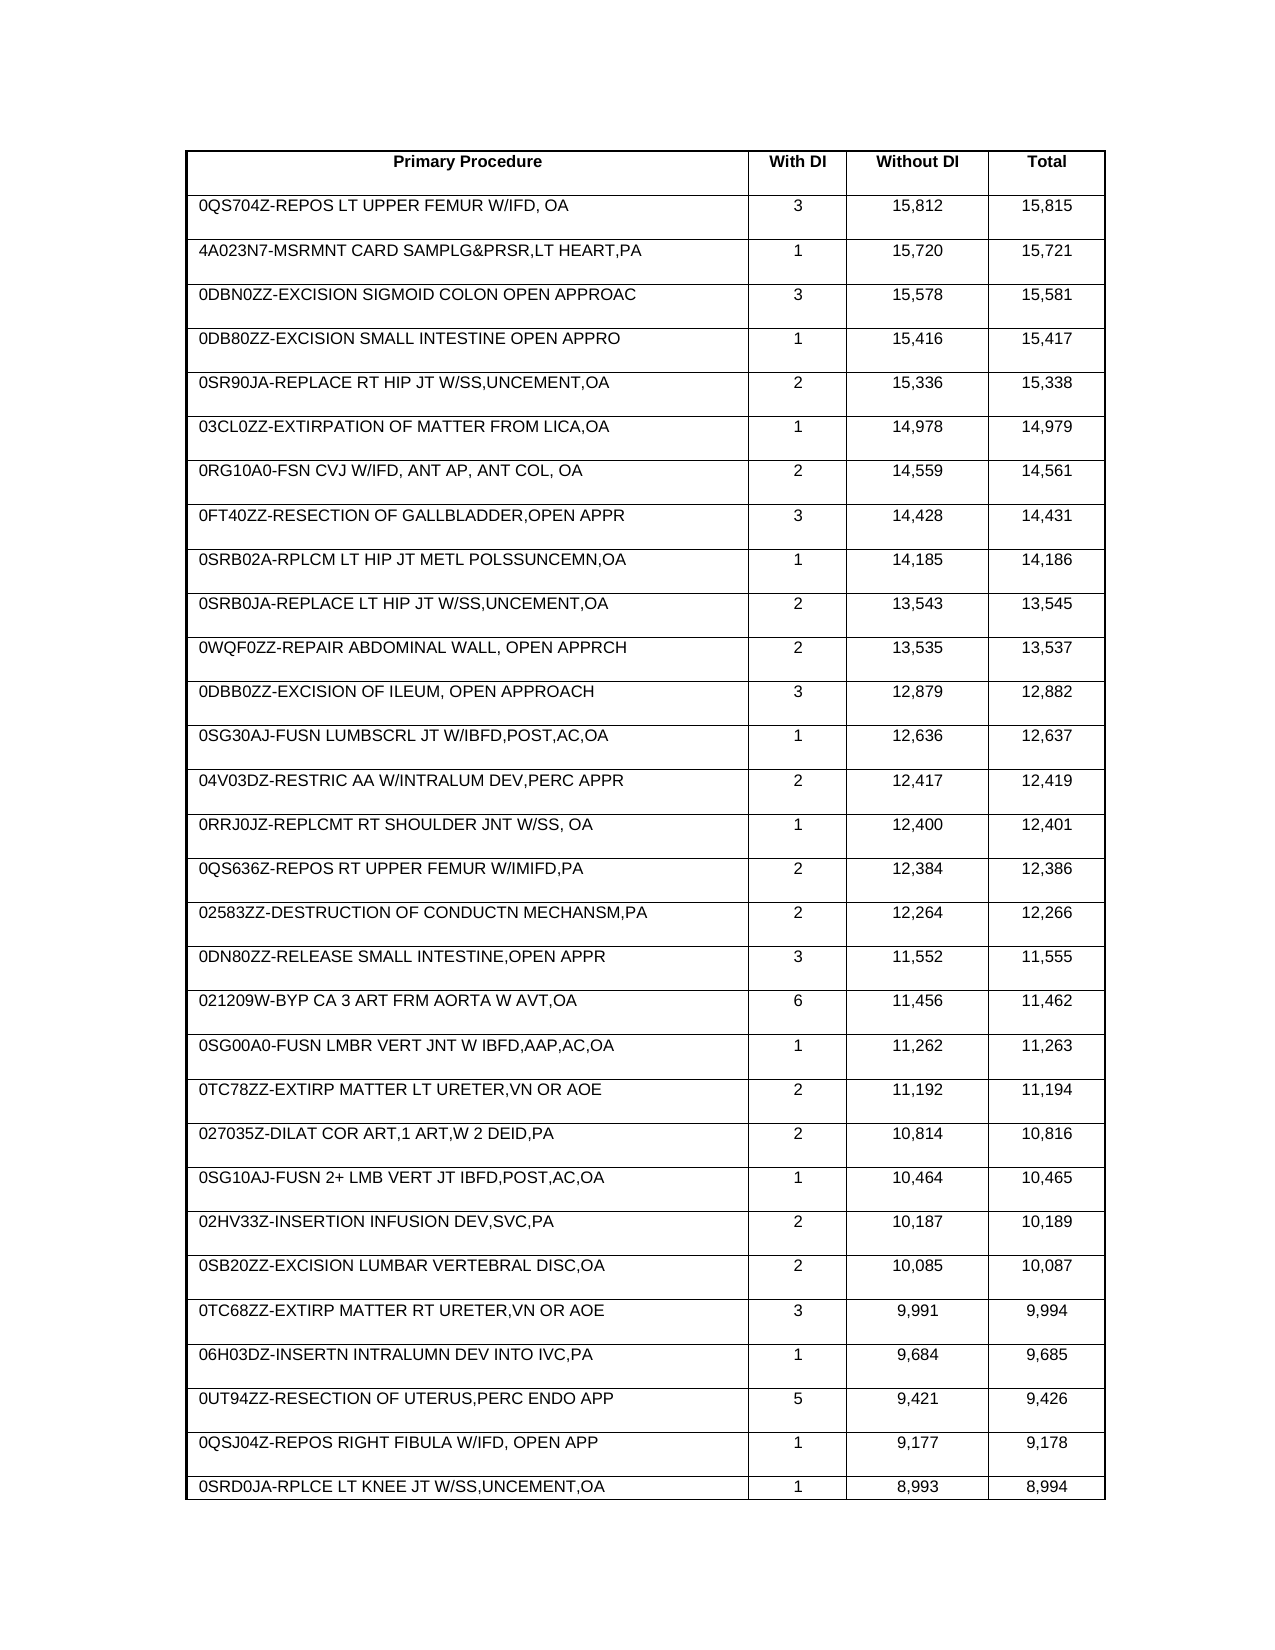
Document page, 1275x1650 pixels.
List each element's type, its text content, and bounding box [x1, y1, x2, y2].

table_cell 02HV33Z-INSERTION INFUSION DEV,SVC,PA [188, 1212, 748, 1255]
table_cell 15,578 [847, 285, 988, 328]
table_cell 9,684 [847, 1345, 988, 1388]
table_cell 8,993 [847, 1477, 988, 1499]
table_cell 15,721 [989, 240, 1104, 283]
table_cell 3 [749, 285, 846, 328]
table_cell 11,462 [989, 991, 1104, 1034]
table_cell 6 [749, 991, 846, 1034]
table_cell 5 [749, 1389, 846, 1432]
table_cell 0QS636Z-REPOS RT UPPER FEMUR W/IMIFD,PA [188, 859, 748, 902]
table_cell 9,177 [847, 1433, 988, 1476]
table_cell 10,814 [847, 1124, 988, 1167]
table_cell 11,192 [847, 1080, 988, 1123]
table_cell 0TC78ZZ-EXTIRP MATTER LT URETER,VN OR AOE [188, 1080, 748, 1123]
table_cell 0DBB0ZZ-EXCISION OF ILEUM, OPEN APPROACH [188, 682, 748, 725]
table_cell 13,535 [847, 638, 988, 681]
table_cell 1 [749, 1433, 846, 1476]
table_cell 11,262 [847, 1035, 988, 1078]
table_cell 15,338 [989, 373, 1104, 416]
table_cell 06H03DZ-INSERTN INTRALUMN DEV INTO IVC,PA [188, 1345, 748, 1388]
table_cell 3 [749, 1300, 846, 1343]
table_cell 11,194 [989, 1080, 1104, 1123]
table_cell 15,417 [989, 329, 1104, 372]
table_cell 0SRB02A-RPLCM LT HIP JT METL POLSSUNCEMN,OA [188, 550, 748, 593]
table_cell 02583ZZ-DESTRUCTION OF CONDUCTN MECHANSM,PA [188, 903, 748, 946]
table_cell 1 [749, 1477, 846, 1499]
table_cell 0QS704Z-REPOS LT UPPER FEMUR W/IFD, OA [188, 196, 748, 239]
table_cell 12,266 [989, 903, 1104, 946]
table_cell 2 [749, 594, 846, 637]
table_cell 15,336 [847, 373, 988, 416]
table_cell 12,264 [847, 903, 988, 946]
table_cell 021209W-BYP CA 3 ART FRM AORTA W AVT,OA [188, 991, 748, 1034]
table_cell 10,816 [989, 1124, 1104, 1167]
table_cell 8,994 [989, 1477, 1104, 1499]
table_cell 12,401 [989, 815, 1104, 858]
table_cell 0FT40ZZ-RESECTION OF GALLBLADDER,OPEN APPR [188, 505, 748, 548]
table_cell 3 [749, 682, 846, 725]
table_cell 15,815 [989, 196, 1104, 239]
table_cell 3 [749, 947, 846, 990]
table_cell 03CL0ZZ-EXTIRPATION OF MATTER FROM LICA,OA [188, 417, 748, 460]
table_cell 12,400 [847, 815, 988, 858]
table_cell 15,416 [847, 329, 988, 372]
table_cell 2 [749, 638, 846, 681]
table_cell 2 [749, 1256, 846, 1299]
table_cell 9,685 [989, 1345, 1104, 1388]
table_cell 11,263 [989, 1035, 1104, 1078]
table_cell 0SG30AJ-FUSN LUMBSCRL JT W/IBFD,POST,AC,OA [188, 726, 748, 769]
table_cell 11,555 [989, 947, 1104, 990]
table_cell 14,559 [847, 461, 988, 504]
table_cell 12,417 [847, 770, 988, 813]
table_cell 13,543 [847, 594, 988, 637]
table_cell 14,185 [847, 550, 988, 593]
table_cell 9,421 [847, 1389, 988, 1432]
table_cell 10,189 [989, 1212, 1104, 1255]
table_cell 14,979 [989, 417, 1104, 460]
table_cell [188, 1477, 748, 1499]
table_cell 12,636 [847, 726, 988, 769]
table_cell 10,465 [989, 1168, 1104, 1211]
table_cell 1 [749, 726, 846, 769]
table_cell 12,384 [847, 859, 988, 902]
table_cell 1 [749, 815, 846, 858]
table_cell 11,552 [847, 947, 988, 990]
table_cell 0TC68ZZ-EXTIRP MATTER RT URETER,VN OR AOE [188, 1300, 748, 1343]
table_cell 0RG10A0-FSN CVJ W/IFD, ANT AP, ANT COL, OA [188, 461, 748, 504]
table_cell 1 [749, 1035, 846, 1078]
table_cell 9,991 [847, 1300, 988, 1343]
table_cell 14,431 [989, 505, 1104, 548]
table_cell 1 [749, 1345, 846, 1388]
table_cell 2 [749, 903, 846, 946]
table_cell 14,186 [989, 550, 1104, 593]
table_cell 2 [749, 1124, 846, 1167]
table_cell 12,637 [989, 726, 1104, 769]
table_cell 3 [749, 196, 846, 239]
table_cell 13,545 [989, 594, 1104, 637]
table_cell 13,537 [989, 638, 1104, 681]
table_header With DI [749, 152, 846, 195]
table_cell 14,428 [847, 505, 988, 548]
table_cell 1 [749, 1168, 846, 1211]
table_cell 0DBN0ZZ-EXCISION SIGMOID COLON OPEN APPROAC [188, 285, 748, 328]
table_cell 0DB80ZZ-EXCISION SMALL INTESTINE OPEN APPRO [188, 329, 748, 372]
table_header Total [989, 152, 1104, 195]
table_cell 0RRJ0JZ-REPLCMT RT SHOULDER JNT W/SS, OA [188, 815, 748, 858]
table_cell 1 [749, 240, 846, 283]
table_cell 10,464 [847, 1168, 988, 1211]
table_cell 12,882 [989, 682, 1104, 725]
table_cell 2 [749, 859, 846, 902]
table_cell 12,419 [989, 770, 1104, 813]
table_cell 0SR90JA-REPLACE RT HIP JT W/SS,UNCEMENT,OA [188, 373, 748, 416]
table_cell 15,812 [847, 196, 988, 239]
table_header Without DI [847, 152, 988, 195]
table_header Primary Procedure [188, 152, 748, 195]
table_cell 1 [749, 417, 846, 460]
table_cell 9,178 [989, 1433, 1104, 1476]
table_cell 2 [749, 770, 846, 813]
table_cell 0SG00A0-FUSN LMBR VERT JNT W IBFD,AAP,AC,OA [188, 1035, 748, 1078]
table_cell 027035Z-DILAT COR ART,1 ART,W 2 DEID,PA [188, 1124, 748, 1167]
table_cell 14,561 [989, 461, 1104, 504]
table_cell 04V03DZ-RESTRIC AA W/INTRALUM DEV,PERC APPR [188, 770, 748, 813]
table_cell 9,426 [989, 1389, 1104, 1432]
table_cell 2 [749, 461, 846, 504]
table_cell 15,720 [847, 240, 988, 283]
table_cell 2 [749, 1080, 846, 1123]
table_cell 14,978 [847, 417, 988, 460]
table_cell 0UT94ZZ-RESECTION OF UTERUS,PERC ENDO APP [188, 1389, 748, 1432]
table_cell 0SRB0JA-REPLACE LT HIP JT W/SS,UNCEMENT,OA [188, 594, 748, 637]
table_cell 9,994 [989, 1300, 1104, 1343]
table_cell 0QSJ04Z-REPOS RIGHT FIBULA W/IFD, OPEN APP [188, 1433, 748, 1476]
table_cell 1 [749, 550, 846, 593]
table_cell 12,879 [847, 682, 988, 725]
table_cell 10,187 [847, 1212, 988, 1255]
table_cell 2 [749, 373, 846, 416]
table_cell 3 [749, 505, 846, 548]
table_cell 0WQF0ZZ-REPAIR ABDOMINAL WALL, OPEN APPRCH [188, 638, 748, 681]
table_cell 1 [749, 329, 846, 372]
table_cell 4A023N7-MSRMNT CARD SAMPLG&PRSR,LT HEART,PA [188, 240, 748, 283]
table_cell 10,085 [847, 1256, 988, 1299]
table_cell 2 [749, 1212, 846, 1255]
table_cell 0SB20ZZ-EXCISION LUMBAR VERTEBRAL DISC,OA [188, 1256, 748, 1299]
table_cell 10,087 [989, 1256, 1104, 1299]
table_cell 11,456 [847, 991, 988, 1034]
table_cell 15,581 [989, 285, 1104, 328]
table_cell 12,386 [989, 859, 1104, 902]
table_cell 0SG10AJ-FUSN 2+ LMB VERT JT IBFD,POST,AC,OA [188, 1168, 748, 1211]
table_cell 0DN80ZZ-RELEASE SMALL INTESTINE,OPEN APPR [188, 947, 748, 990]
